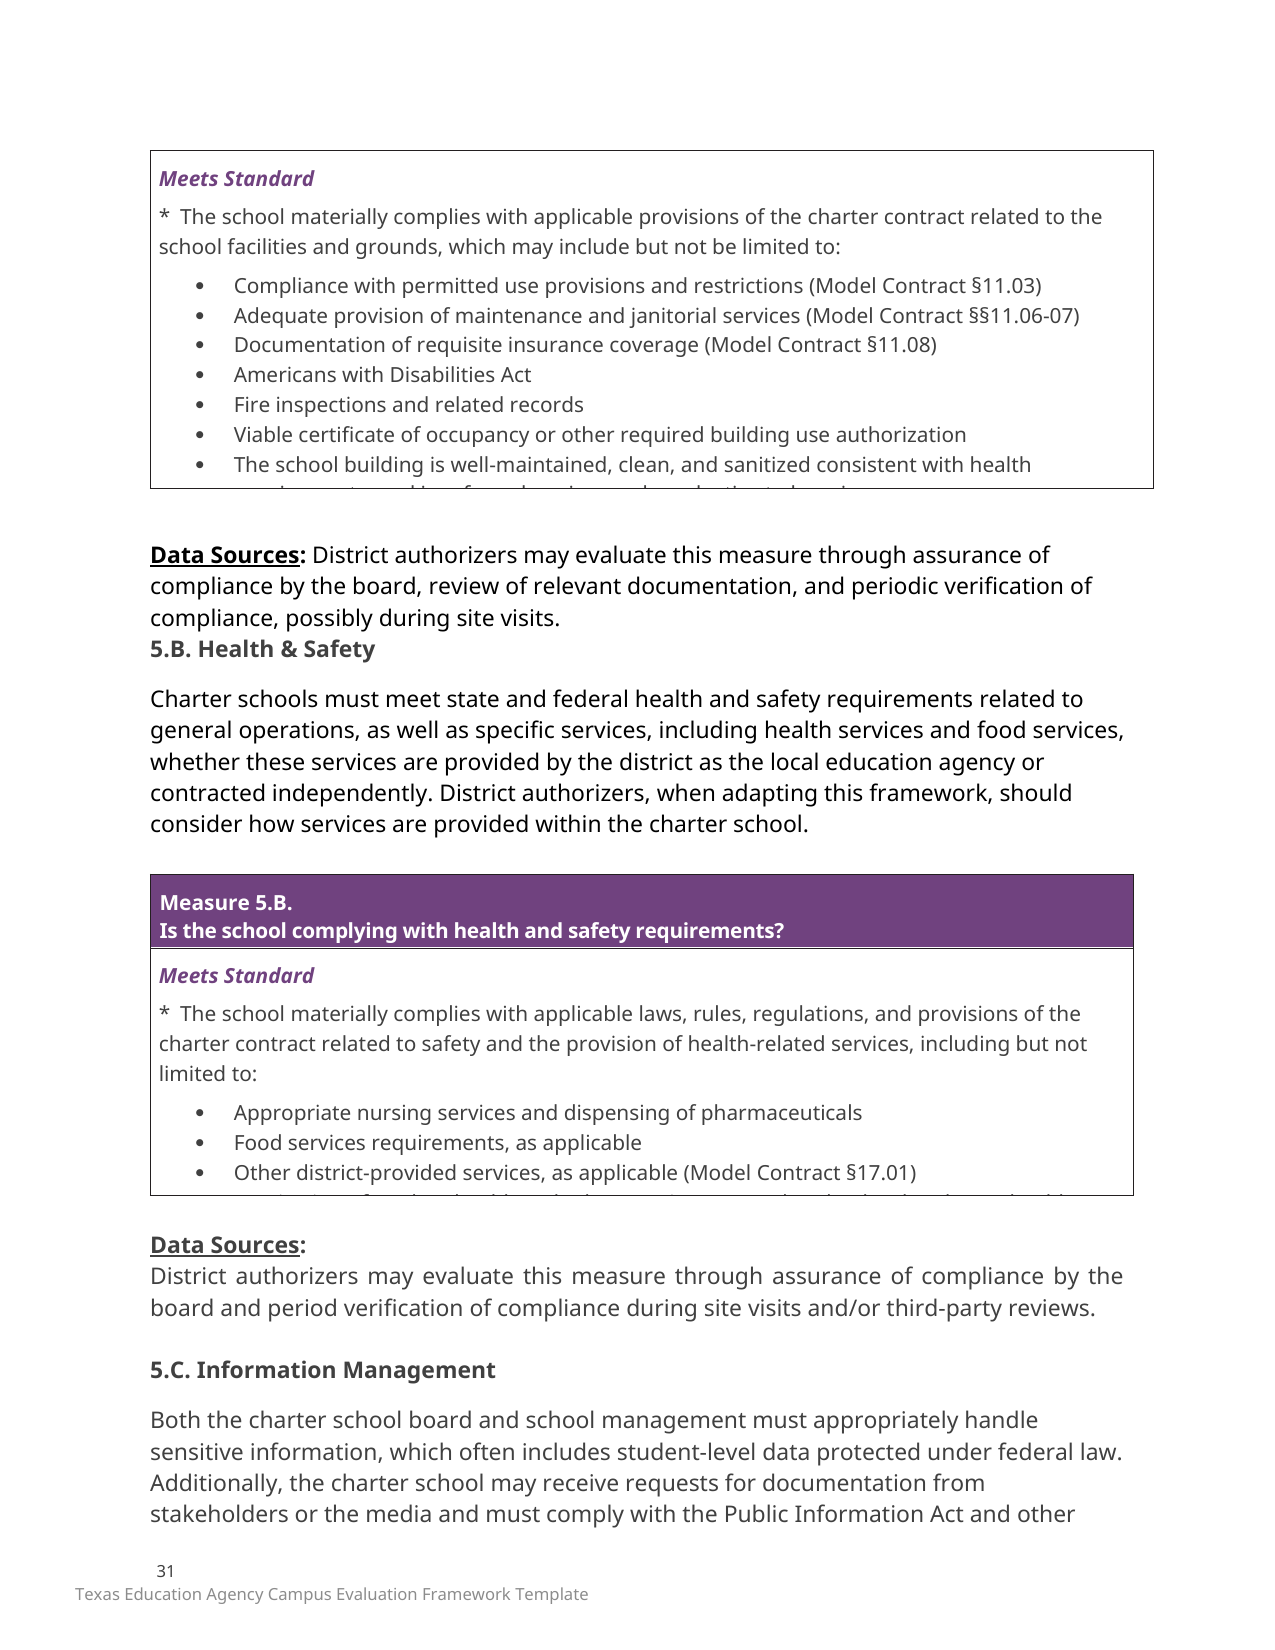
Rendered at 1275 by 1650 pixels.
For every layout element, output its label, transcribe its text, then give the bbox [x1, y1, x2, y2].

text Data Sources: [150, 1229, 1125, 1260]
table_cell Meets Standard * The school materially complies with applicable laws, rules, regulations, and provisions of the charter contract related to safety and the provision of health-related services, including but not limited to: Appropriate nursing services and dispensing of pharmaceuticals Food services requirements, as applicable Other district-provided services, as applicable (Model Contract §17.01) Monitoring of student health and other requirements related to local and state health requirements [151, 949, 1133, 1194]
table_cell Meets Standard * The school materially complies with applicable provisions of the charter contract related to the school facilities and grounds, which may include but not be limited to: Compliance with permitted use provisions and restrictions (Model Contract §11.03) Adequate provision of maintenance and janitorial services (Model Contract §§11.06-07) Documentation of requisite insurance coverage (Model Contract §11.08) Americans with Disabilities Act Fire inspections and related records Viable certificate of occupancy or other required building use authorization The school building is well-maintained, clean, and sanitized consistent with health requirements, and is safe, welcoming, and conductive to learning [151, 151, 1153, 488]
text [150, 1404, 1125, 1529]
text 5.C. Information Management [150, 1354, 1125, 1385]
text Charter schools must meet state and federal health and safety requirements related to general operations, as well as specific services, including health services and food services, whether these services are provided by the district as the local education agency or contracted independently. District authorizers, when adapting this framework, should consider how services are provided within the charter school. [150, 683, 1125, 839]
text District authorizers may evaluate this measure through assurance of compliance by the board and period verification of compliance during site visits and/or third-party reviews. [150, 1260, 1125, 1323]
table_header Measure 5.B. Is the school complying with health and safety requirements? [151, 875, 1133, 947]
text Data Sources: District authorizers may evaluate this measure through assurance of compliance by the board, review of relevant documentation, and periodic verification of compliance, possibly during site visits. [150, 539, 1125, 633]
text 5.B. Health & Safety [150, 633, 1125, 664]
